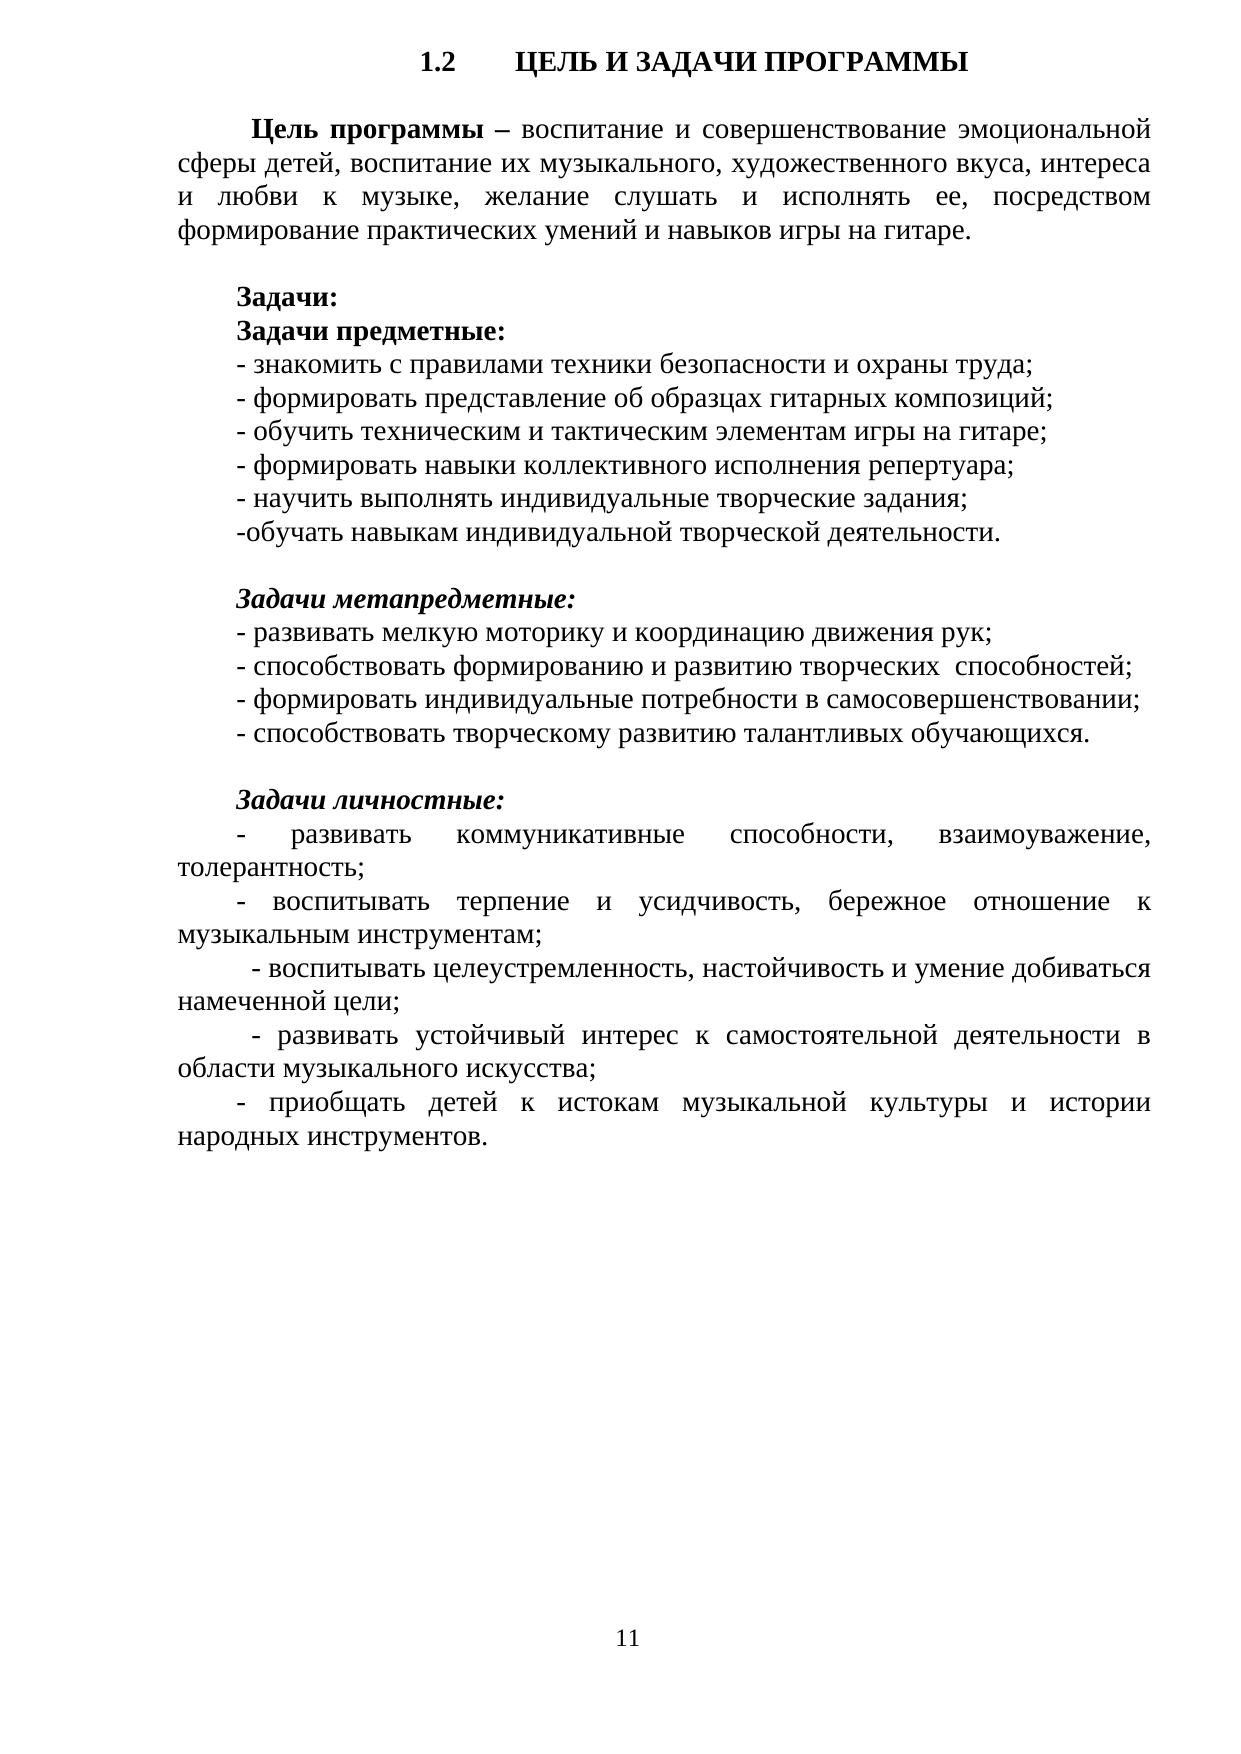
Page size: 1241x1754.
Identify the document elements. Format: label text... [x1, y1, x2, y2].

text - воспитывать терпение и усидчивость, бережное отношение к музыкальным инструментам; [177, 883, 1152, 950]
text - приобщать детей к истокам музыкальной культуры и истории народных инструментов. [177, 1084, 1152, 1151]
text Задачи личностные: [177, 782, 1152, 816]
text - развивать устойчивый интерес к самостоятельной деятельности в области музыкального искусства; [177, 1017, 1152, 1084]
text - развивать мелкую моторику и координацию движения рук; [177, 614, 1152, 648]
text Задачи предметные: [177, 313, 1152, 346]
text Цель программы – воспитание и совершенствование эмоциональной сферы детей, воспитание их музыкального, художественного вкуса, интереса и любви к музыке, желание слушать и исполнять ее, посредством формирование практических умений и навыков игры на гитаре. [177, 111, 1152, 246]
text - воспитывать целеустремленность, настойчивость и умение добиваться намеченной цели; [177, 950, 1152, 1017]
text - формировать навыки коллективного исполнения репертуара; [177, 447, 1152, 480]
text - способствовать формированию и развитию творческих способностей; [177, 648, 1152, 682]
text - обучить техническим и тактическим элементам игры на гитаре; [177, 413, 1152, 447]
text - формировать индивидуальные потребности в самосовершенствовании; [177, 682, 1152, 715]
text - научить выполнять индивидуальные творческие задания; [177, 480, 1152, 514]
text - знакомить с правилами техники безопасности и охраны труда; [177, 346, 1152, 380]
text - способствовать творческому развитию талантливых обучающихся. [177, 715, 1152, 749]
text Задачи метапредметные: [177, 581, 1152, 614]
list ЦЕЛЬ И ЗАДАЧИ ПРОГРАММЫ [177, 44, 1152, 78]
text - развивать коммуникативные способности, взаимоуважение, толерантность; [177, 816, 1152, 883]
text Задачи: [177, 279, 1152, 313]
text -обучать навыкам индивидуальной творческой деятельности. [177, 514, 1152, 547]
text - формировать представление об образцах гитарных композиций; [177, 380, 1152, 413]
